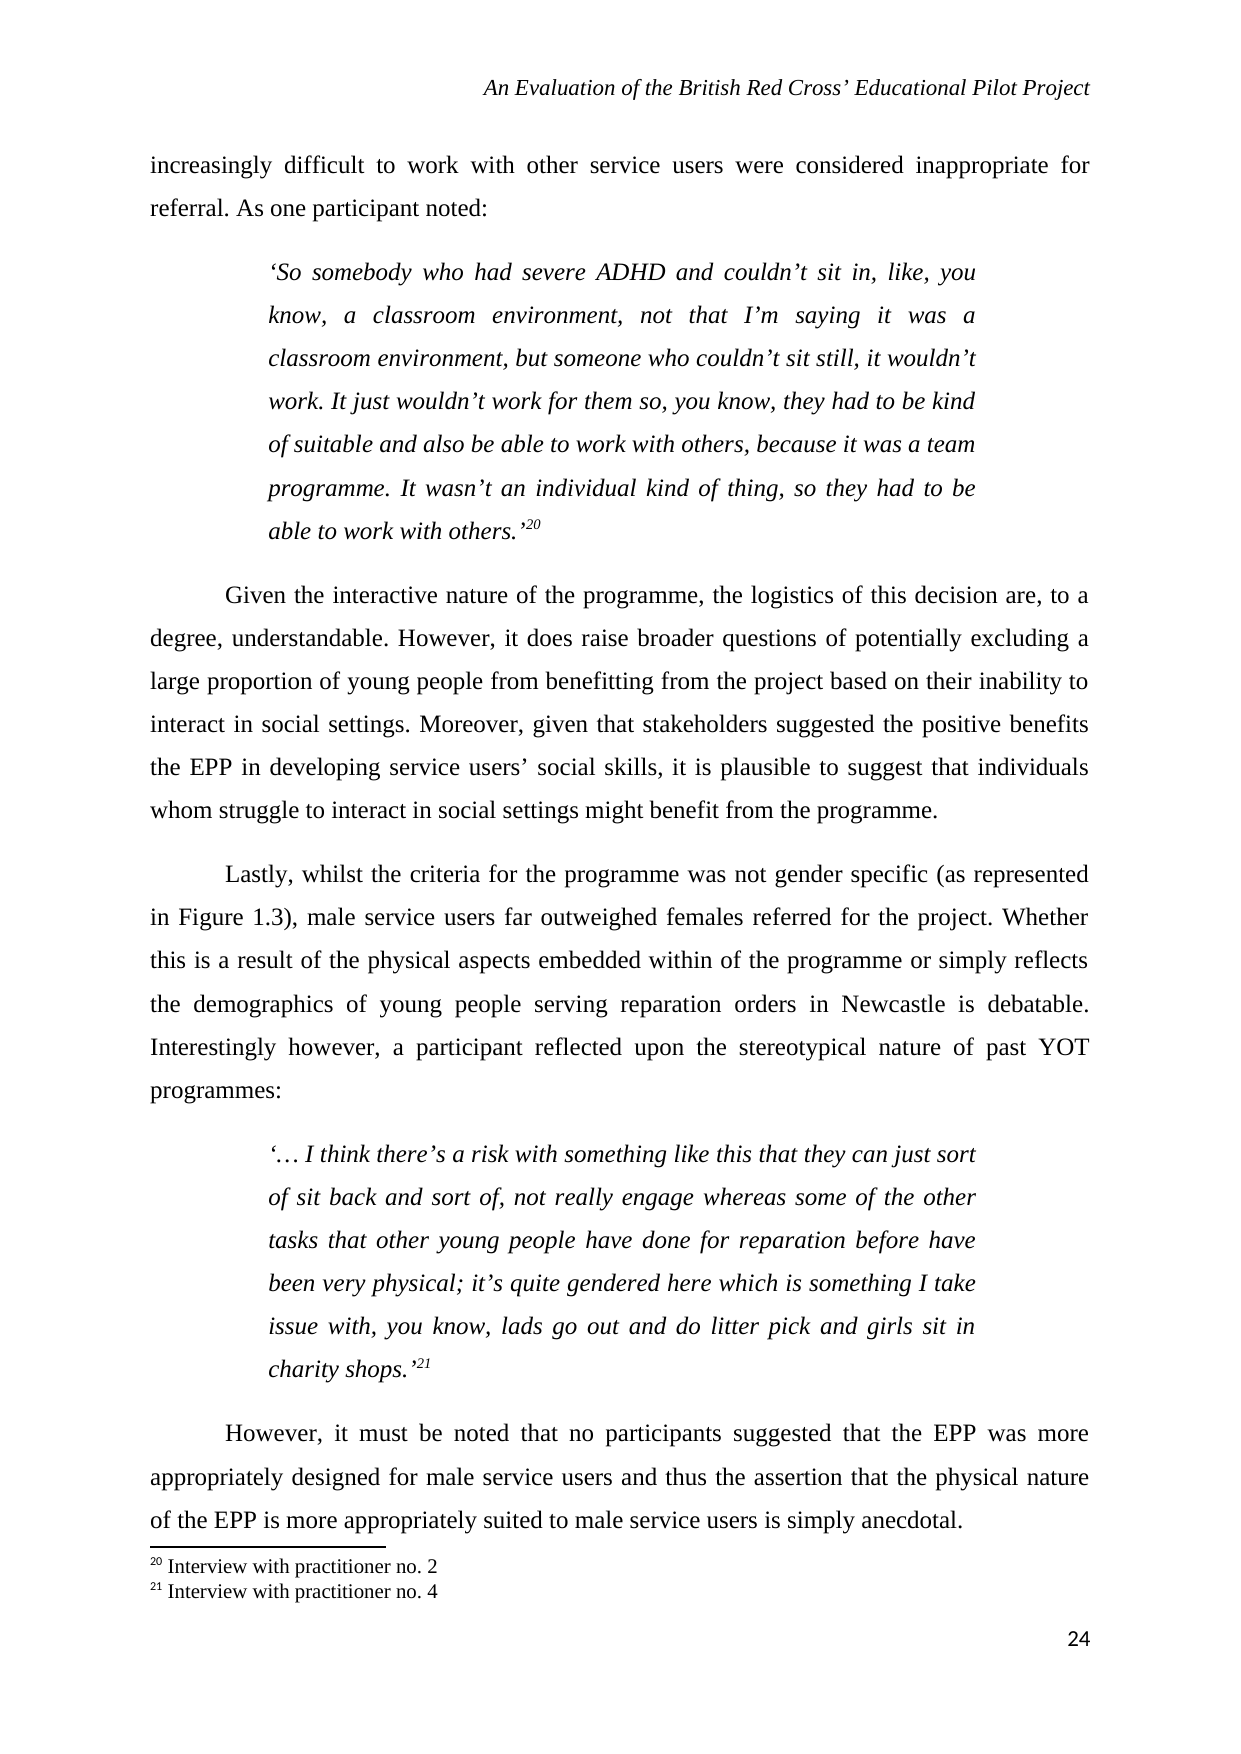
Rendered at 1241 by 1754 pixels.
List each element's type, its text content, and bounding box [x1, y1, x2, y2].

text Lastly, whilst the criteria for the programme was not gender specific (as represented in Figure 1.3), male service users far outweighed females referred for the project. Whether this is a result of the physical aspects embedded within of the programme or simply reflects the demographics of young people serving reparation orders in Newcastle is debatable. Interestingly however, a participant reflected upon the stereotypical nature of past YOT programmes: [150, 859, 1090, 1104]
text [150, 150, 1090, 222]
text Given the interactive nature of the programme, the logistics of this decision are, to a degree, understandable. However, it does raise broader questions of potentially excluding a large proportion of young people from benefitting from the project based on their inability to interact in social settings. Moreover, given that stakeholders suggested the positive benefits the EPP in developing service users’ social skills, it is plausible to suggest that individuals whom struggle to interact in social settings might benefit from the programme. [150, 580, 1090, 824]
text However, it must be noted that no participants suggested that the EPP was more appropriately designed for male service users and thus the assertion that the physical nature of the EPP is more appropriately suited to male service users is simply anecdotal. [150, 1418, 1090, 1533]
text ‘So somebody who had severe ADHD and couldn’t sit in, like, you know, a classroom environment, not that I’m saying it was a classroom environment, but someone who couldn’t sit still, it wouldn’t work. It just wouldn’t work for them so, you know, they had to be kind of suitable and also be able to work with others, because it was a team programme. It wasn’t an individual kind of thing, so they had to be able to work with others.’ [268, 257, 977, 544]
text ‘… I think there’s a risk with something like this that they can just sort of sit back and sort of, not really engage whereas some of the other tasks that other young people have done for reparation before have been very physical; it’s quite gendered here which is something I take issue with, you know, lads go out and do litter pick and girls sit in charity shops.’ [268, 1139, 977, 1383]
